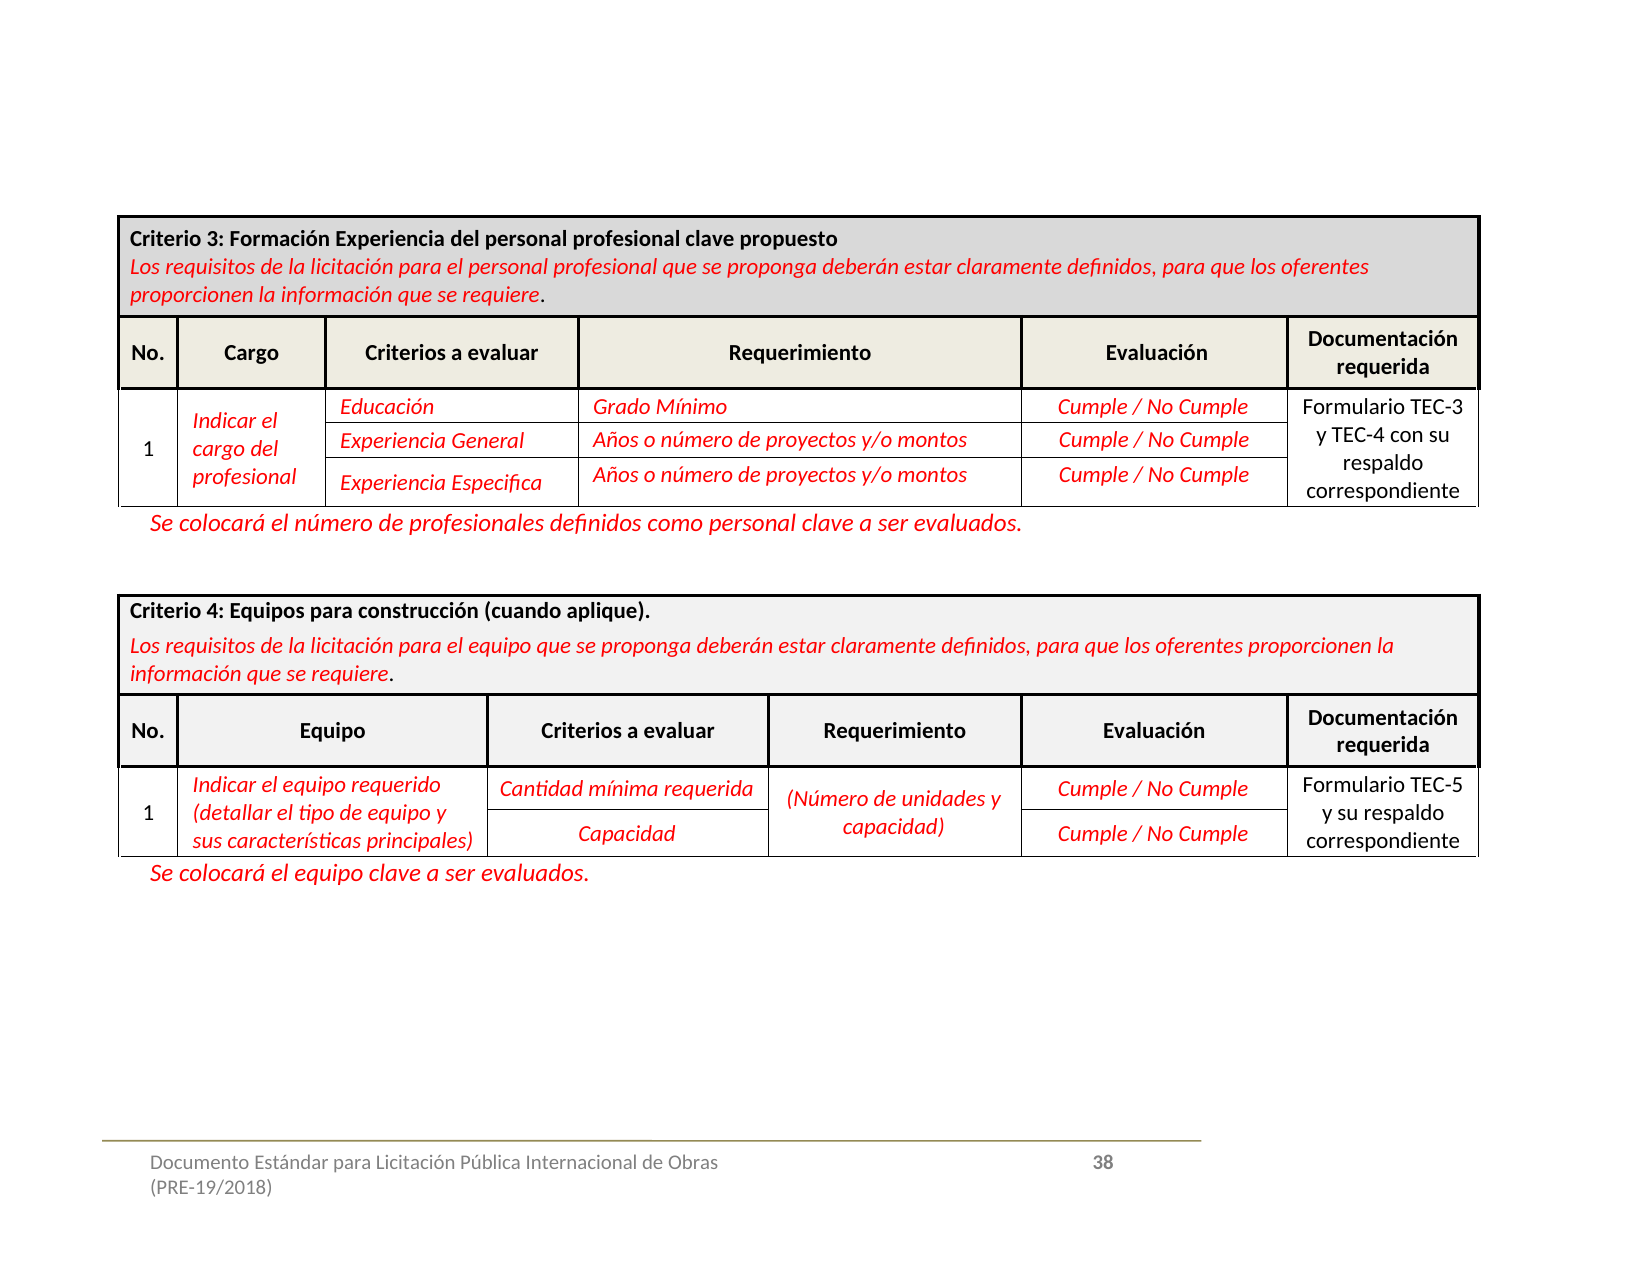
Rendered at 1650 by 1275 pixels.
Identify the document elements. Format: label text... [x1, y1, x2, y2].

table_cell Documentación requerida [1289, 696, 1477, 765]
table_cell Formulario TEC-5 y su respaldo correspondiente [1288, 765, 1478, 856]
table_cell Criterios a evaluar [489, 696, 767, 765]
table_cell Requerimiento [580, 318, 1020, 387]
table_cell 1 [119, 765, 177, 856]
table_cell Años o número de proyectos y/o montos [579, 423, 1021, 457]
table_cell Cantidad mínima requerida [488, 768, 768, 808]
table_cell Requerimiento [770, 696, 1020, 765]
table_cell Grado Mínimo [579, 390, 1021, 422]
table_cell Experiencia General [326, 423, 578, 457]
text Se colocará el número de profesionales definidos como personal clave a ser evaluados. [150, 507, 1500, 537]
table_cell Cumple / No Cumple [1022, 458, 1287, 506]
table_cell No. [120, 318, 176, 387]
table_cell Cumple / No Cumple [1022, 423, 1287, 457]
text Se colocará el equipo clave a ser evaluados. [150, 857, 1500, 888]
table_cell Formulario TEC-3 y TEC-4 con su respaldo correspondiente [1288, 387, 1478, 506]
table_cell Experiencia Especifica [326, 458, 578, 506]
table_cell Cumple / No Cumple [1022, 390, 1287, 422]
table_cell Cumple / No Cumple [1022, 810, 1287, 856]
table_cell Educación [326, 390, 578, 422]
table_cell Indicar el equipo requerido (detallar el tipo de equipo y sus características principales) [178, 768, 487, 856]
table_cell No. [120, 696, 176, 765]
table_cell Cumple / No Cumple [1022, 768, 1287, 808]
table_header Criterio 4: Equipos para construcción (cuando aplique). Los requisitos de la licitación para el equipo que se proponga deberán estar claramente definidos, para que los oferentes proporcionen la información que se requiere. [120, 597, 1477, 693]
table_cell Años o número de proyectos y/o montos [579, 458, 1021, 506]
table_cell Evaluación [1023, 696, 1286, 765]
table_cell Cargo [179, 318, 324, 387]
table_cell Evaluación [1023, 318, 1286, 387]
table_cell 1 [119, 387, 177, 506]
table_header Criterio 3: Formación Experiencia del personal profesional clave propuesto Los requisitos de la licitación para el personal profesional que se proponga deberán estar claramente definidos, para que los oferentes proporcionen la información que se requiere. [120, 218, 1477, 315]
table_cell Documentación requerida [1289, 318, 1477, 387]
table_cell Indicar el cargo del profesional [178, 390, 325, 506]
table_cell Criterios a evaluar [327, 318, 577, 387]
table_cell Equipo [179, 696, 486, 765]
table_cell Capacidad [488, 810, 768, 856]
table_cell (Número de unidades y capacidad) [769, 768, 1021, 856]
